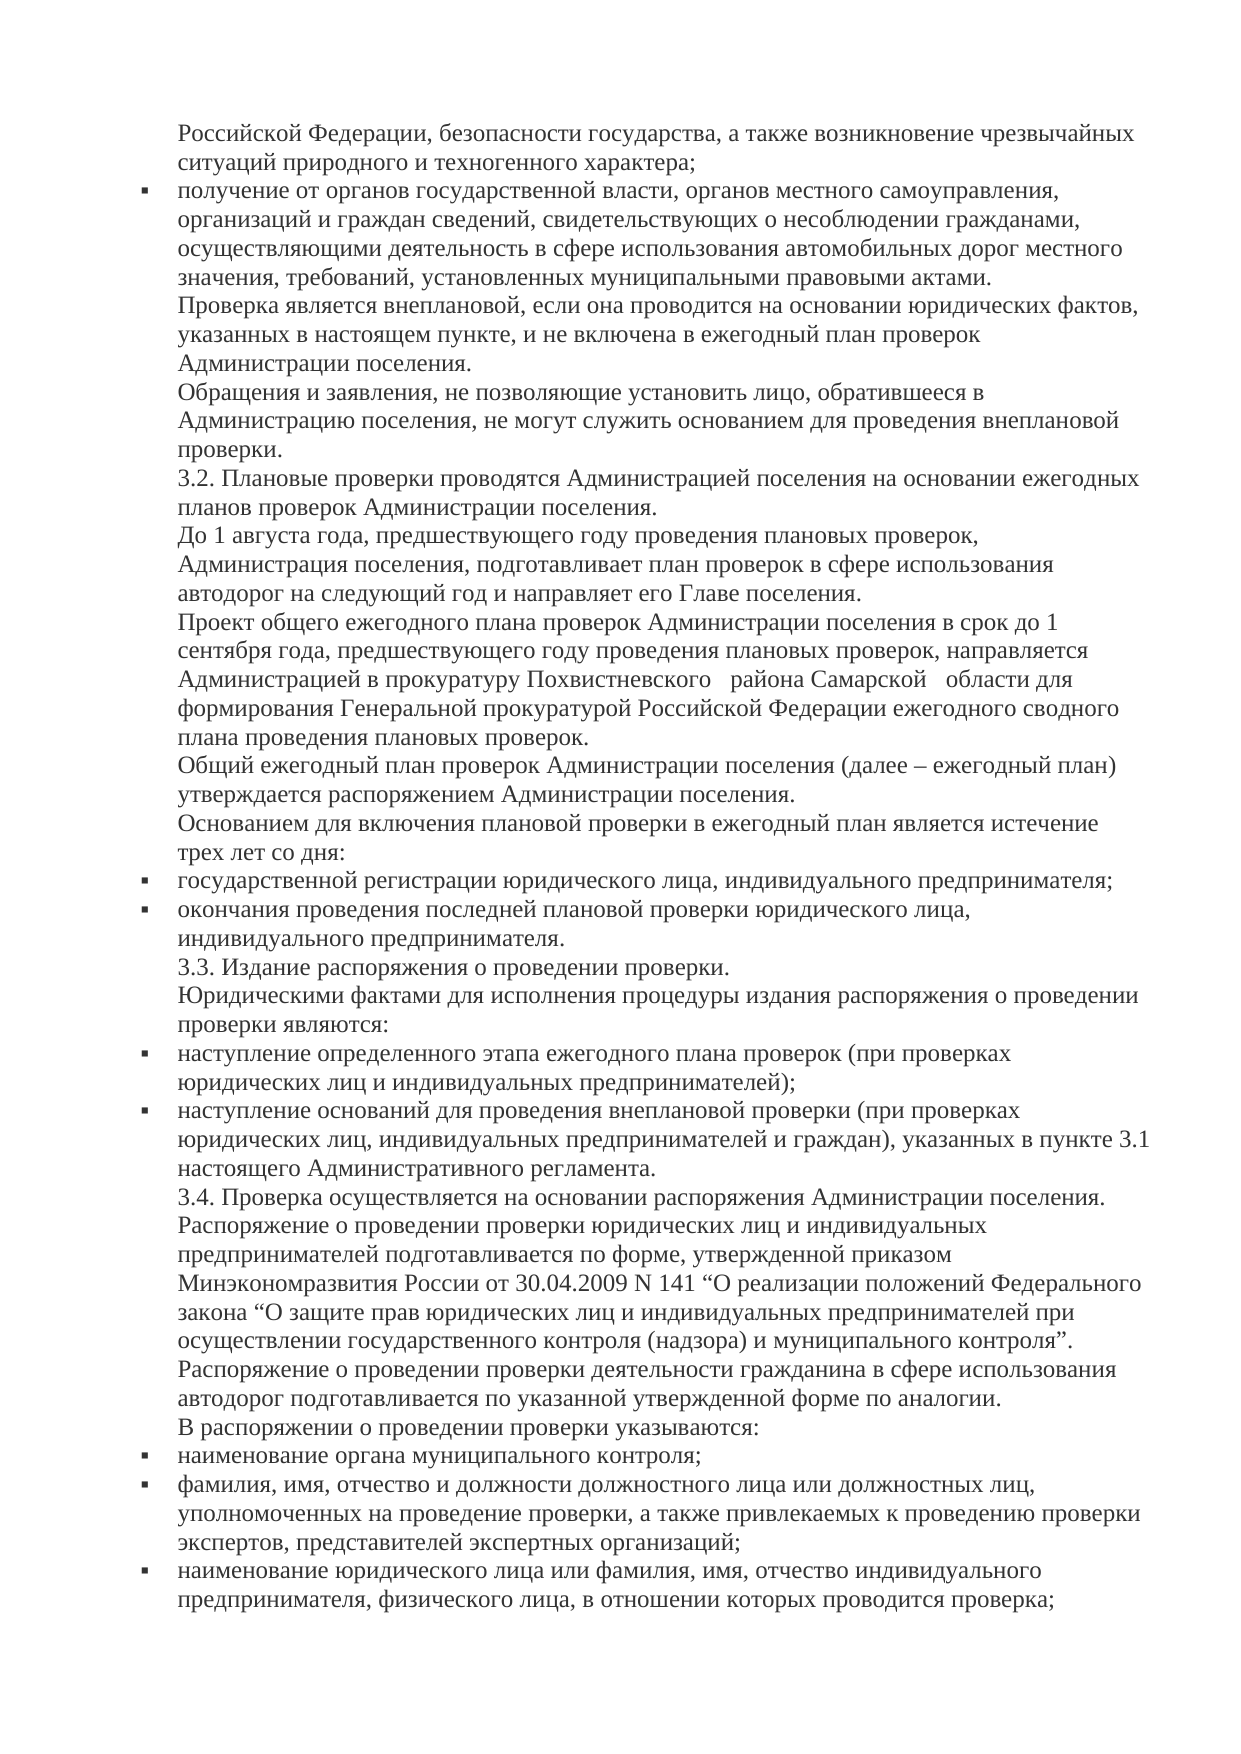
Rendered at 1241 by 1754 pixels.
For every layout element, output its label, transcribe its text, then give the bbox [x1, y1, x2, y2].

text 3.3. Издание распоряжения о проведении проверки. Юридическими фактами для исполнения процедуры издания распоряжения о проведении проверки являются: [177, 952, 1152, 1038]
list фамилия, имя, отчество и должности должностного лица или должностных лиц, уполномоченных на проведение проверки, а также привлекаемых к проведению проверки экспертов, представителей экспертных организаций; [140, 1469, 1152, 1556]
list наступление определенного этапа ежегодного плана проверок (при проверках юридических лиц и индивидуальных предпринимателей); [140, 1038, 1152, 1096]
list наименование органа муниципального контроля; [140, 1441, 1152, 1469]
list наименование юридического лица или фамилия, имя, отчество индивидуального предпринимателя, физического лица, в отношении которых проводится проверка; [140, 1556, 1152, 1613]
list наступление оснований для проведения внеплановой проверки (при проверках юридических лиц, индивидуальных предпринимателей и граждан), указанных в пункте 3.1 настоящего Административного регламента. [140, 1096, 1152, 1182]
text Проверка является внеплановой, если она проводится на основании юридических фактов, указанных в настоящем пункте, и не включена в ежегодный план проверок Администрации поселения. Обращения и заявления, не позволяющие установить лицо, обратившееся в Администрацию поселения, не могут служить основанием для проведения внеплановой проверки. 3.2. Плановые проверки проводятся Администрацией поселения на основании ежегодных планов проверок Администрации поселения. До 1 августа года, предшествующего году проведения плановых проверок, Администрация поселения, подготавливает план проверок в сфере использования автодорог на следующий год и направляет его Главе поселения. Проект общего ежегодного плана проверок Администрации поселения в срок до 1 сентября года, предшествующего году проведения плановых проверок, направляется Администрацией в прокуратуру Похвистневского района Самарской области для формирования Генеральной прокуратурой Российской Федерации ежегодного сводного плана проведения плановых проверок. Общий ежегодный план проверок Администрации поселения (далее – ежегодный план) утверждается распоряжением Администрации поселения. Основанием для включения плановой проверки в ежегодный план является истечение трех лет со дня: [177, 291, 1152, 866]
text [177, 118, 1152, 176]
list окончания проведения последней плановой проверки юридического лица, индивидуального предпринимателя. [140, 894, 1152, 952]
text 3.4. Проверка осуществляется на основании распоряжения Администрации поселения. Распоряжение о проведении проверки юридических лиц и индивидуальных предпринимателей подготавливается по форме, утвержденной приказом Минэкономразвития России от 30.04.2009 N 141 “О реализации положений Федерального закона “О защите прав юридических лиц и индивидуальных предпринимателей при осуществлении государственного контроля (надзора) и муниципального контроля”. Распоряжение о проведении проверки деятельности гражданина в сфере использования автодорог подготавливается по указанной утвержденной форме по аналогии. В распоряжении о проведении проверки указываются: [177, 1182, 1152, 1441]
list получение от органов государственной власти, органов местного самоуправления, организаций и граждан сведений, свидетельствующих о несоблюдении гражданами, осуществляющими деятельность в сфере использования автомобильных дорог местного значения, требований, установленных муниципальными правовыми актами. [140, 176, 1152, 291]
list государственной регистрации юридического лица, индивидуального предпринимателя; [140, 866, 1152, 894]
